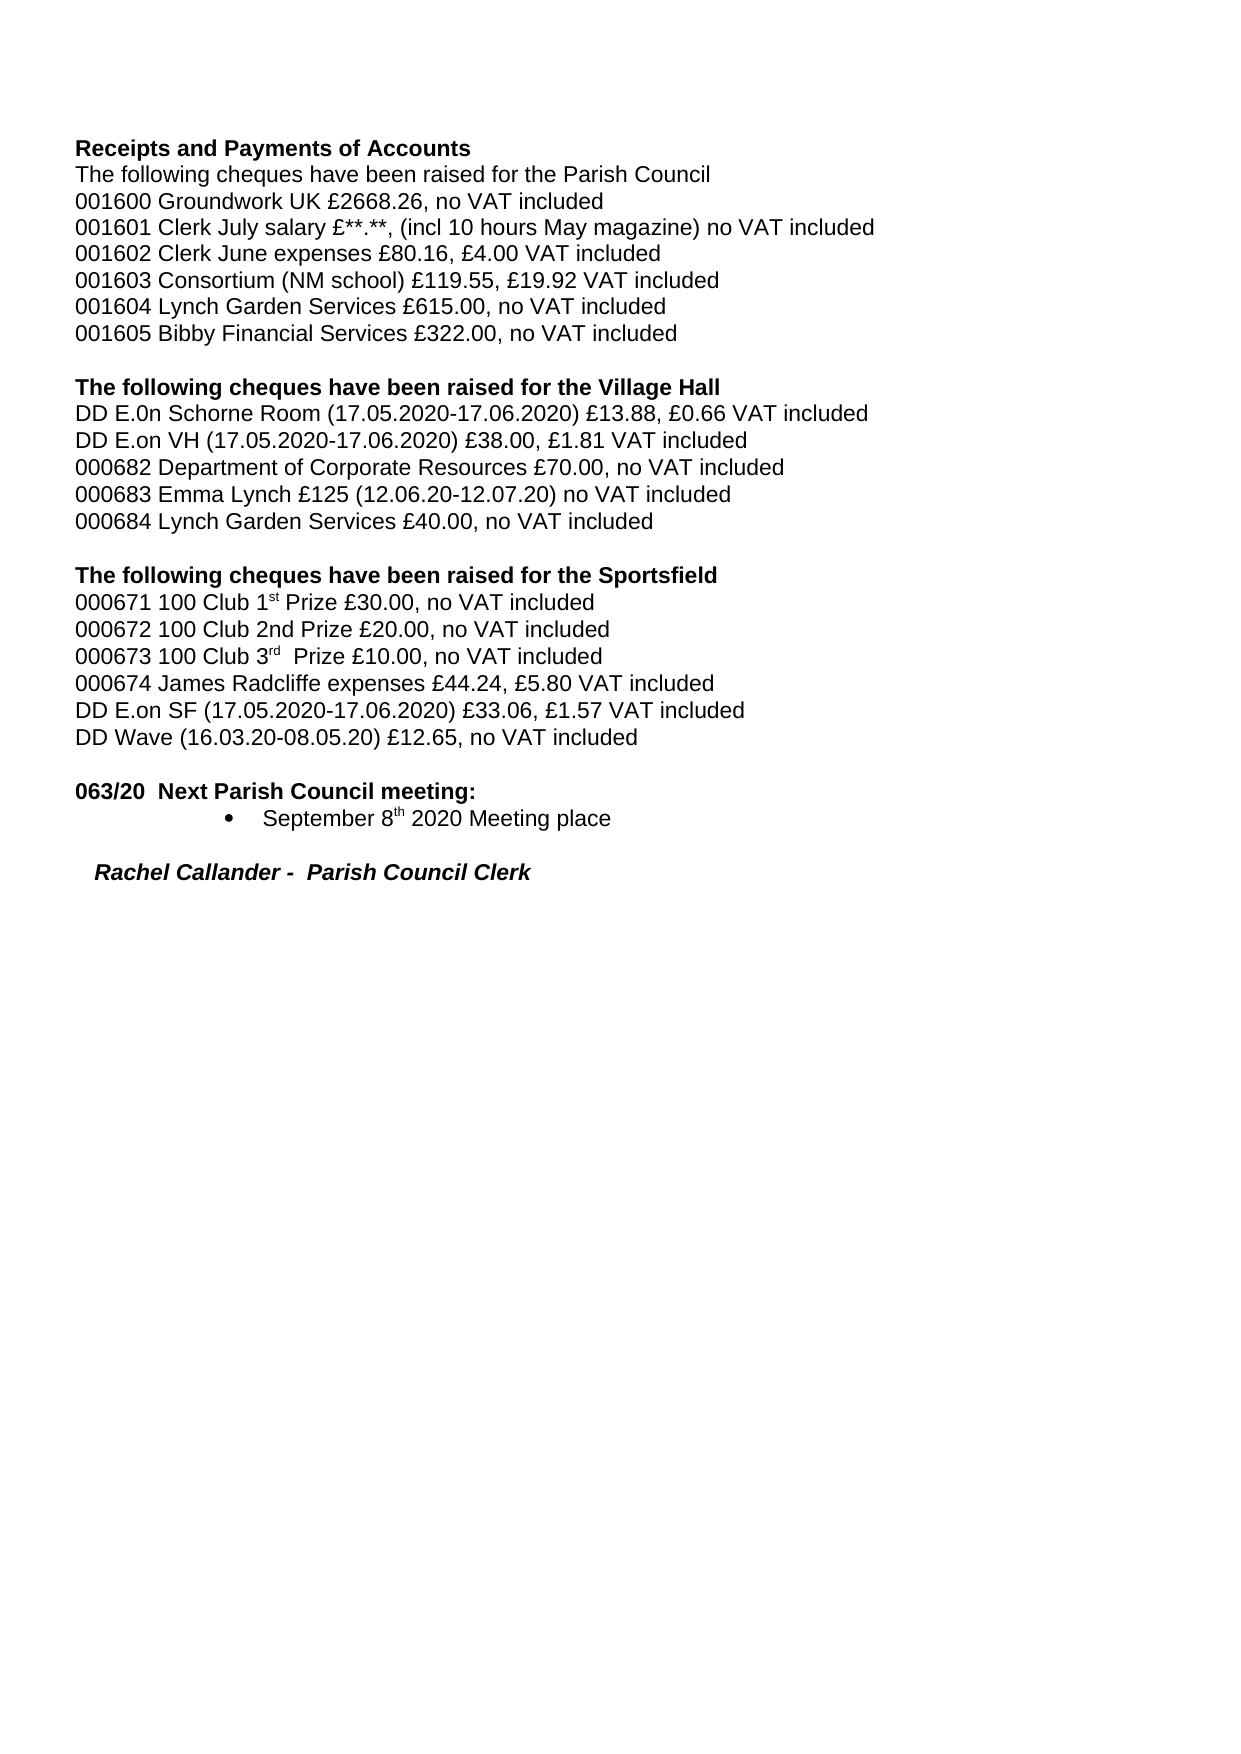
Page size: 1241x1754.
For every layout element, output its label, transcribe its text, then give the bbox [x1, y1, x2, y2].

text 063/20 Next Parish Council meeting: [75, 778, 1165, 804]
text 000671 100 Club 1st Prize £30.00, no VAT included [75, 589, 1165, 616]
text The following cheques have been raised for the Parish Council [75, 161, 1165, 188]
text 000674 James Radcliffe expenses £44.24, £5.80 VAT included [75, 670, 1165, 697]
text 000672 100 Club 2nd Prize £20.00, no VAT included [75, 616, 1165, 643]
text The following cheques have been raised for the Village Hall [75, 373, 1165, 400]
text 001605 Bibby Financial Services £322.00, no VAT included [75, 320, 1165, 346]
text The following cheques have been raised for the Sportsfield [75, 562, 1165, 589]
text 001600 Groundwork UK £2668.26, no VAT included [75, 188, 1165, 214]
text DD E.on SF (17.05.2020-17.06.2020) £33.06, £1.57 VAT included [75, 697, 1165, 723]
text 001603 Consortium (NM school) £119.55, £19.92 VAT included [75, 267, 1165, 293]
text DD E.0n Schorne Room (17.05.2020-17.06.2020) £13.88, £0.66 VAT included [75, 400, 1165, 427]
text Receipts and Payments of Accounts [75, 135, 1165, 161]
text 001601 Clerk July salary £**.**, (incl 10 hours May magazine) no VAT included [75, 214, 1165, 240]
text 001602 Clerk June expenses £80.16, £4.00 VAT included [75, 240, 1165, 267]
text 000682 Department of Corporate Resources £70.00, no VAT included [75, 454, 1165, 481]
text 000684 Lynch Garden Services £40.00, no VAT included [75, 508, 1165, 535]
text 000673 100 Club 3rd Prize £10.00, no VAT included [75, 643, 1165, 669]
list September 8th 2020 Meeting place [225, 804, 1165, 831]
text Rachel Callander - Parish Council Clerk [75, 859, 1165, 885]
text 000683 Emma Lynch £125 (12.06.20-12.07.20) no VAT included [75, 481, 1165, 508]
text 001604 Lynch Garden Services £615.00, no VAT included [75, 293, 1165, 319]
text DD Wave (16.03.20-08.05.20) £12.65, no VAT included [75, 724, 1165, 751]
text DD E.on VH (17.05.2020-17.06.2020) £38.00, £1.81 VAT included [75, 427, 1165, 454]
